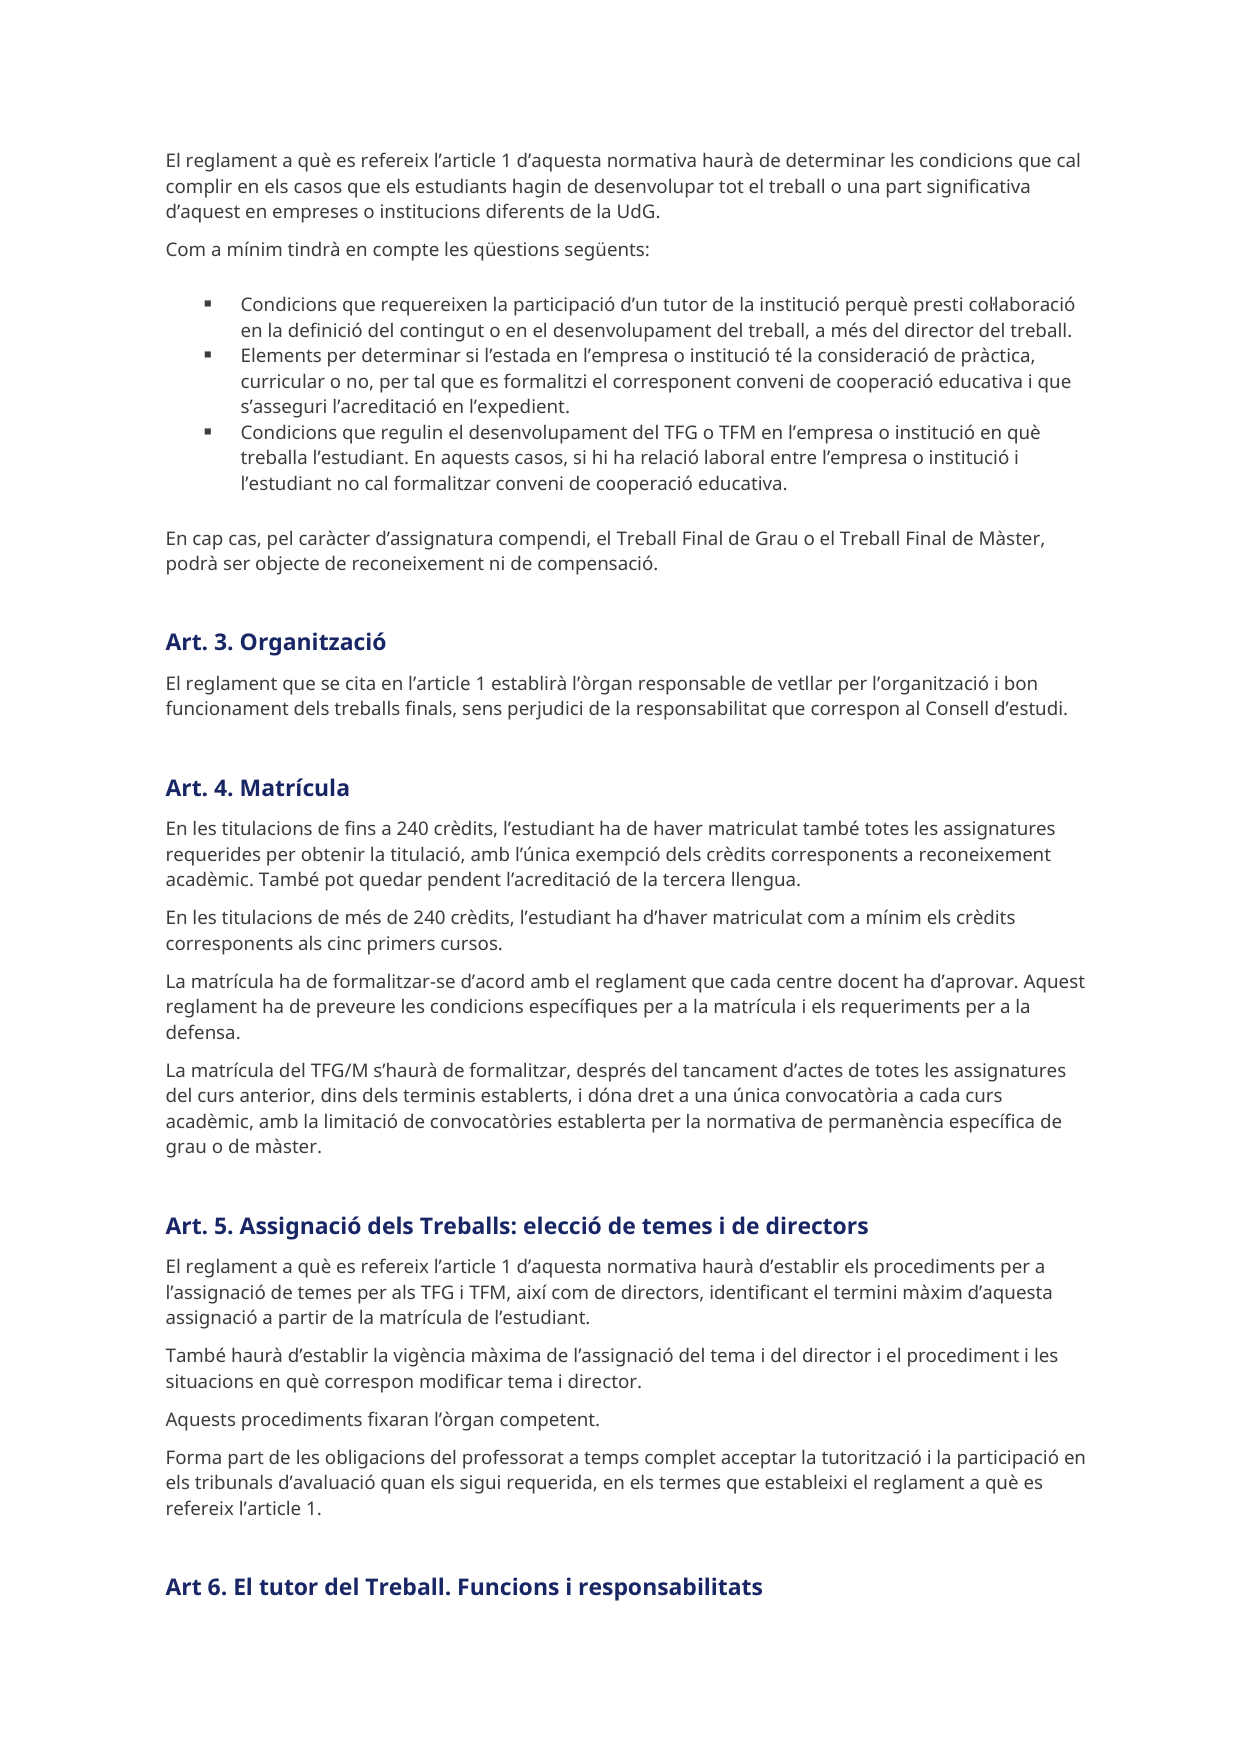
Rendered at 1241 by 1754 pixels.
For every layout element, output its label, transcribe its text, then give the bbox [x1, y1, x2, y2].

text En cap cas, pel caràcter d’assignatura compendi, el Treball Final de Grau o el Treball Final de Màster, podrà ser objecte de reconeixement ni de compensació. [165, 525, 1092, 576]
text Aquests procediments fixaran l’òrgan competent. [165, 1406, 1092, 1432]
list Elements per determinar si l’estada en l’empresa o institució té la consideració de pràctica, curricular o no, per tal que es formalitzi el corresponent conveni de cooperació educativa i que s’asseguri l’acreditació en l’expedient. [203, 342, 1092, 419]
text El reglament que se cita en l’article 1 establirà l’òrgan responsable de vetllar per l’organització i bon funcionament dels treballs finals, sens perjudici de la responsabilitat que correspon al Consell d’estudi. [165, 670, 1092, 721]
text El reglament a què es refereix l’article 1 d’aquesta normativa haurà d’establir els procediments per a l’assignació de temes per als TFG i TFM, així com de directors, identificant el termini màxim d’aquesta assignació a partir de la matrícula de l’estudiant. [165, 1253, 1092, 1330]
text El reglament a què es refereix l’article 1 d’aquesta normativa haurà de determinar les condicions que cal complir en els casos que els estudiants hagin de desenvolupar tot el treball o una part significativa d’aquest en empreses o institucions diferents de la UdG. [165, 148, 1092, 224]
text Art. 3. Organització [165, 626, 1092, 658]
text També haurà d’establir la vigència màxima de l’assignació del tema i del director i el procediment i les situacions en què correspon modificar tema i director. [165, 1342, 1092, 1393]
text La matrícula ha de formalitzar-se d’acord amb el reglament que cada centre docent ha d’aprovar. Aquest reglament ha de preveure les condicions específiques per a la matrícula i els requeriments per a la defensa. [165, 968, 1092, 1044]
text Art 6. El tutor del Treball. Funcions i responsabilitats [165, 1571, 1092, 1602]
list Condicions que requereixen la participació d’un tutor de la institució perquè presti col·laboració en la definició del contingut o en el desenvolupament del treball, a més del director del treball. [203, 291, 1092, 342]
text La matrícula del TFG/M s’haurà de formalitzar, després del tancament d’actes de totes les assignatures del curs anterior, dins dels terminis establerts, i dóna dret a una única convocatòria a cada curs acadèmic, amb la limitació de convocatòries establerta per la normativa de permanència específica de grau o de màster. [165, 1057, 1092, 1159]
text Art. 5. Assignació dels Treballs: elecció de temes i de directors [165, 1210, 1092, 1241]
text Art. 4. Matrícula [165, 772, 1092, 803]
text Forma part de les obligacions del professorat a temps complet acceptar la tutorització i la participació en els tribunals d’avaluació quan els sigui requerida, en els termes que estableixi el reglament a què es refereix l’article 1. [165, 1444, 1092, 1521]
text En les titulacions de fins a 240 crèdits, l’estudiant ha de haver matriculat també totes les assignatures requerides per obtenir la titulació, amb l’única exempció dels crèdits corresponents a reconeixement acadèmic. També pot quedar pendent l’acreditació de la tercera llengua. [165, 815, 1092, 892]
text En les titulacions de més de 240 crèdits, l’estudiant ha d’haver matriculat com a mínim els crèdits corresponents als cinc primers cursos. [165, 904, 1092, 956]
list Condicions que regulin el desenvolupament del TFG o TFM en l’empresa o institució en què treballa l’estudiant. En aquests casos, si hi ha relació laboral entre l’empresa o institució i l’estudiant no cal formalitzar conveni de cooperació educativa. [203, 419, 1092, 496]
text Com a mínim tindrà en compte les qüestions següents: [165, 237, 1092, 262]
